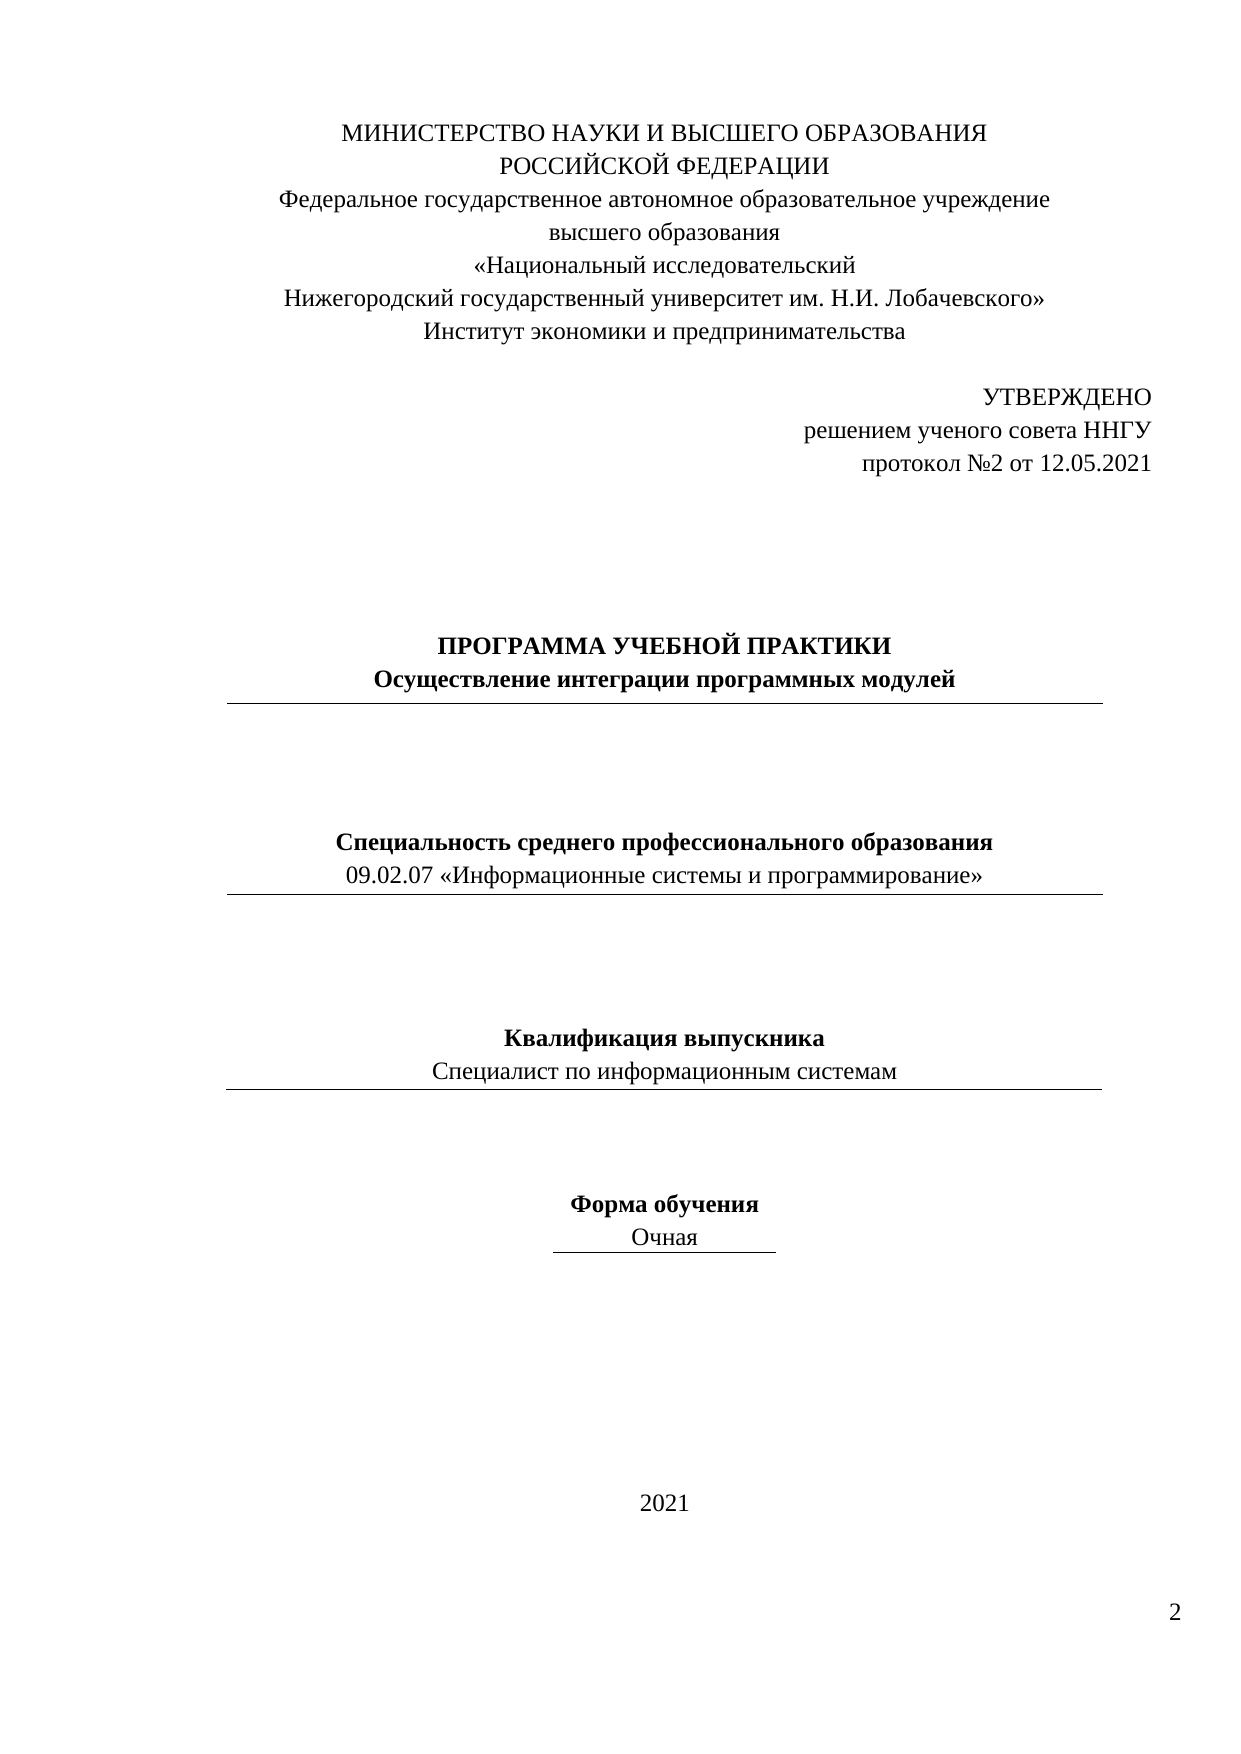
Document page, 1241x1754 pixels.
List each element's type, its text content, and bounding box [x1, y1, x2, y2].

text Квалификация выпускника Специалист по информационным системам [177, 1023, 1152, 1085]
text 2021 [177, 1488, 1152, 1517]
text МИНИСТЕРСТВО НАУКИ И ВЫСШЕГО ОБРАЗОВАНИЯ РОССИЙСКОЙ ФЕДЕРАЦИИ Федеральное государственное автономное образовательное учреждение высшего образования «Национальный исследовательский Нижегородский государственный университет им. Н.И. Лобачевского» Институт экономики и предпринимательства [177, 118, 1152, 345]
text ПРОГРАММА УЧЕБНОЙ ПРАКТИКИ Осуществление интеграции программных модулей [177, 631, 1152, 723]
text Форма обучения Очная [177, 1189, 1152, 1251]
text решением ученого совета ННГУ [177, 415, 1152, 444]
text протокол №2 от 12.05.2021 [177, 448, 1152, 477]
text Специальность среднего профессионального образования 09.02.07 «Информационные системы и программирование» [177, 827, 1152, 919]
text УТВЕРЖДЕНО [177, 382, 1152, 411]
